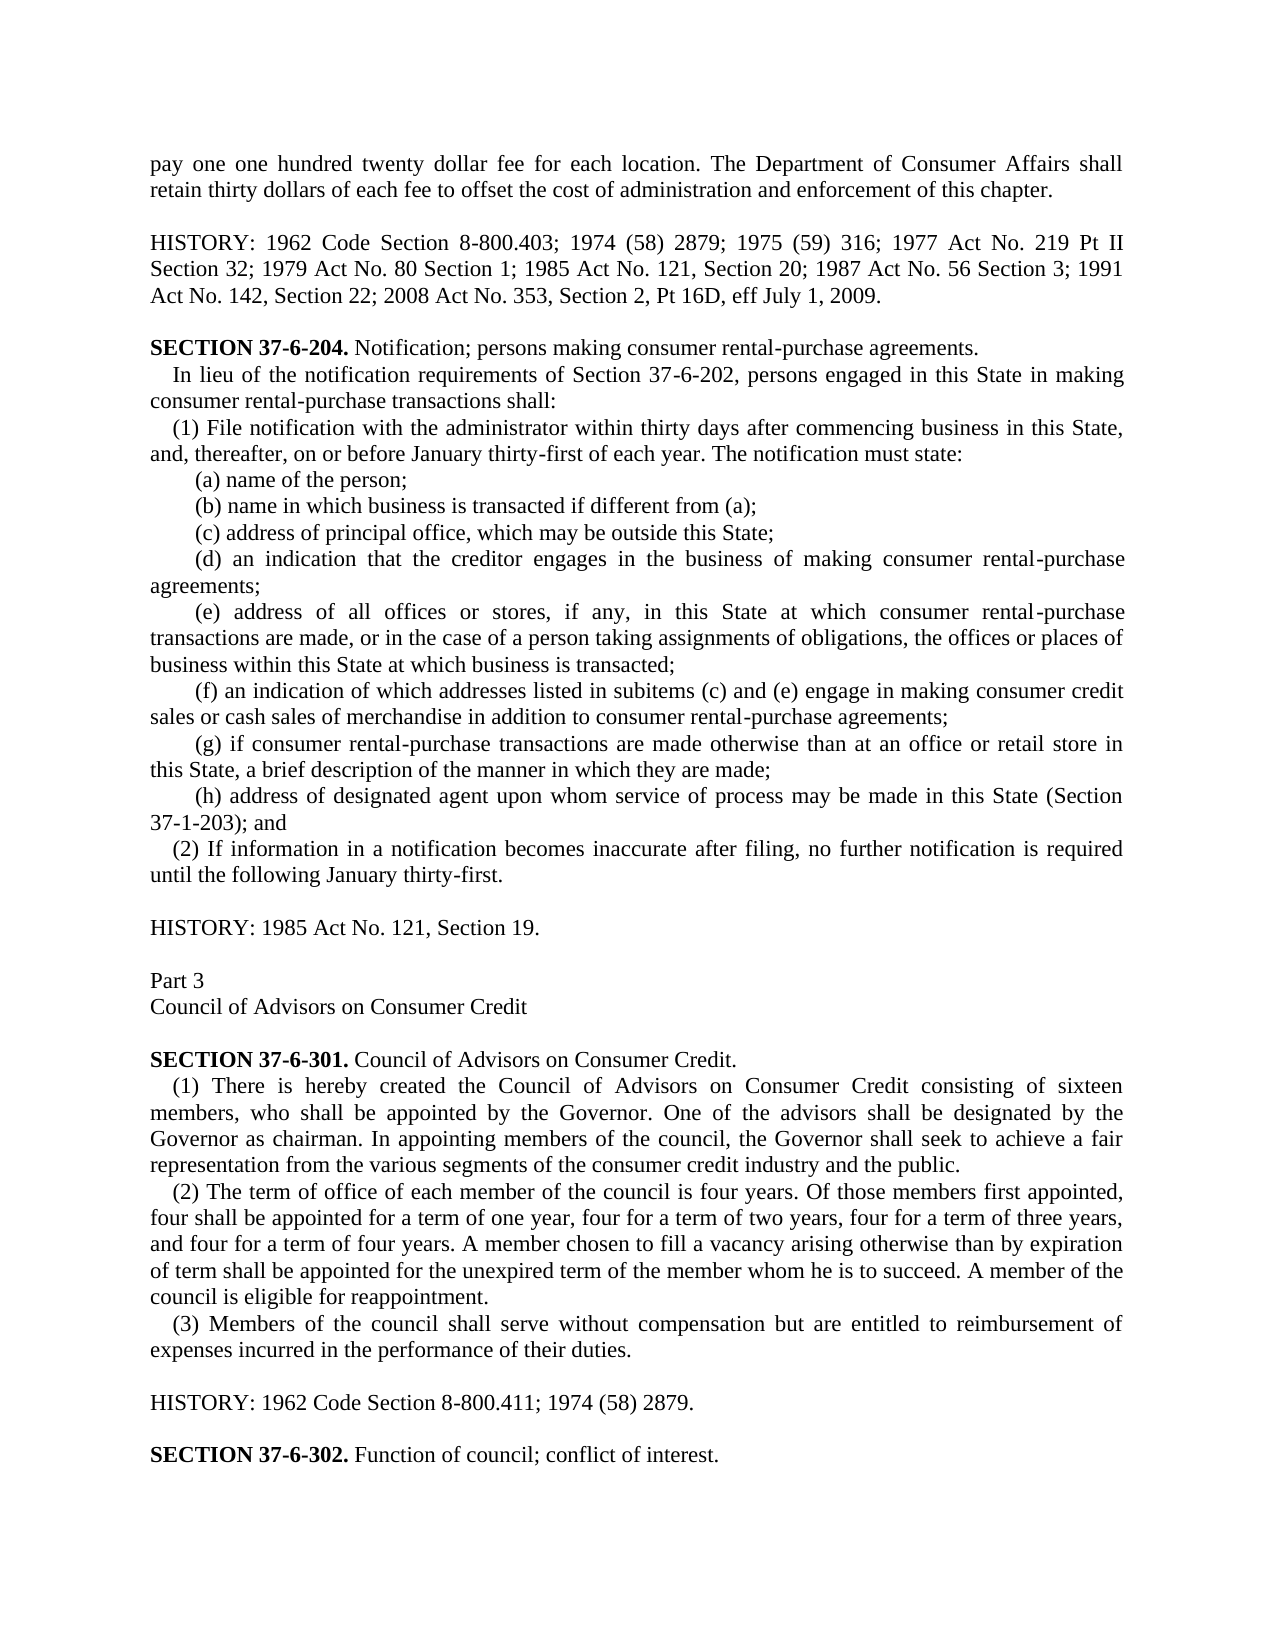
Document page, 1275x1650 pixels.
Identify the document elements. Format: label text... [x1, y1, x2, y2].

text SECTION 37-6-302. Function of council; conflict of interest. [150, 1441, 1125, 1468]
text HISTORY: 1985 Act No. 121, Section 19. [150, 914, 1125, 941]
text (1) File notification with the administrator within thirty days after commencing business in this State, and, thereafter, on or before January thirty-first of each year. The notification must state: [150, 413, 1125, 466]
text HISTORY: 1962 Code Section 8-800.411; 1974 (58) 2879. [150, 1389, 1125, 1415]
text (2) If information in a notification becomes inaccurate after filing, no further notification is required until the following January thirty-first. [150, 835, 1125, 888]
text (a) name of the person; [150, 466, 1125, 493]
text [150, 150, 1125, 203]
text SECTION 37-6-204. Notification; persons making consumer rental-purchase agreements. [150, 334, 1125, 361]
text (3) Members of the council shall serve without compensation but are entitled to reimbursement of expenses incurred in the performance of their duties. [150, 1309, 1125, 1362]
text (g) if consumer rental-purchase transactions are made otherwise than at an office or retail store in this State, a brief description of the manner in which they are made; [150, 730, 1125, 782]
text HISTORY: 1962 Code Section 8-800.403; 1974 (58) 2879; 1975 (59) 316; 1977 Act No. 219 Pt II Section 32; 1979 Act No. 80 Section 1; 1985 Act No. 121, Section 20; 1987 Act No. 56 Section 3; 1991 Act No. 142, Section 22; 2008 Act No. 353, Section 2, Pt 16D, eff July 1, 2009. [150, 229, 1125, 308]
text (b) name in which business is transacted if different from (a); [150, 493, 1125, 519]
text (1) There is hereby created the Council of Advisors on Consumer Credit consisting of sixteen members, who shall be appointed by the Governor. One of the advisors shall be designated by the Governor as chairman. In appointing members of the council, the Governor shall seek to achieve a fair representation from the various segments of the consumer credit industry and the public. [150, 1072, 1125, 1178]
text (d) an indication that the creditor engages in the business of making consumer rental-purchase agreements; [150, 545, 1125, 598]
text (h) address of designated agent upon whom service of process may be made in this State (Section 37-1-203); and [150, 782, 1125, 835]
text Part 3 [150, 967, 1125, 993]
text In lieu of the notification requirements of Section 37-6-202, persons engaged in this State in making consumer rental-purchase transactions shall: [150, 361, 1125, 413]
text (f) an indication of which addresses listed in subitems (c) and (e) engage in making consumer credit sales or cash sales of merchandise in addition to consumer rental-purchase agreements; [150, 677, 1125, 730]
text Council of Advisors on Consumer Credit [150, 993, 1125, 1020]
text (c) address of principal office, which may be outside this State; [150, 519, 1125, 545]
text (2) The term of office of each member of the council is four years. Of those members first appointed, four shall be appointed for a term of one year, four for a term of two years, four for a term of three years, and four for a term of four years. A member chosen to fill a vacancy arising otherwise than by expiration of term shall be appointed for the unexpired term of the member whom he is to succeed. A member of the council is eligible for reappointment. [150, 1178, 1125, 1309]
text (e) address of all offices or stores, if any, in this State at which consumer rental-purchase transactions are made, or in the case of a person taking assignments of obligations, the offices or places of business within this State at which business is transacted; [150, 598, 1125, 677]
text SECTION 37-6-301. Council of Advisors on Consumer Credit. [150, 1046, 1125, 1072]
